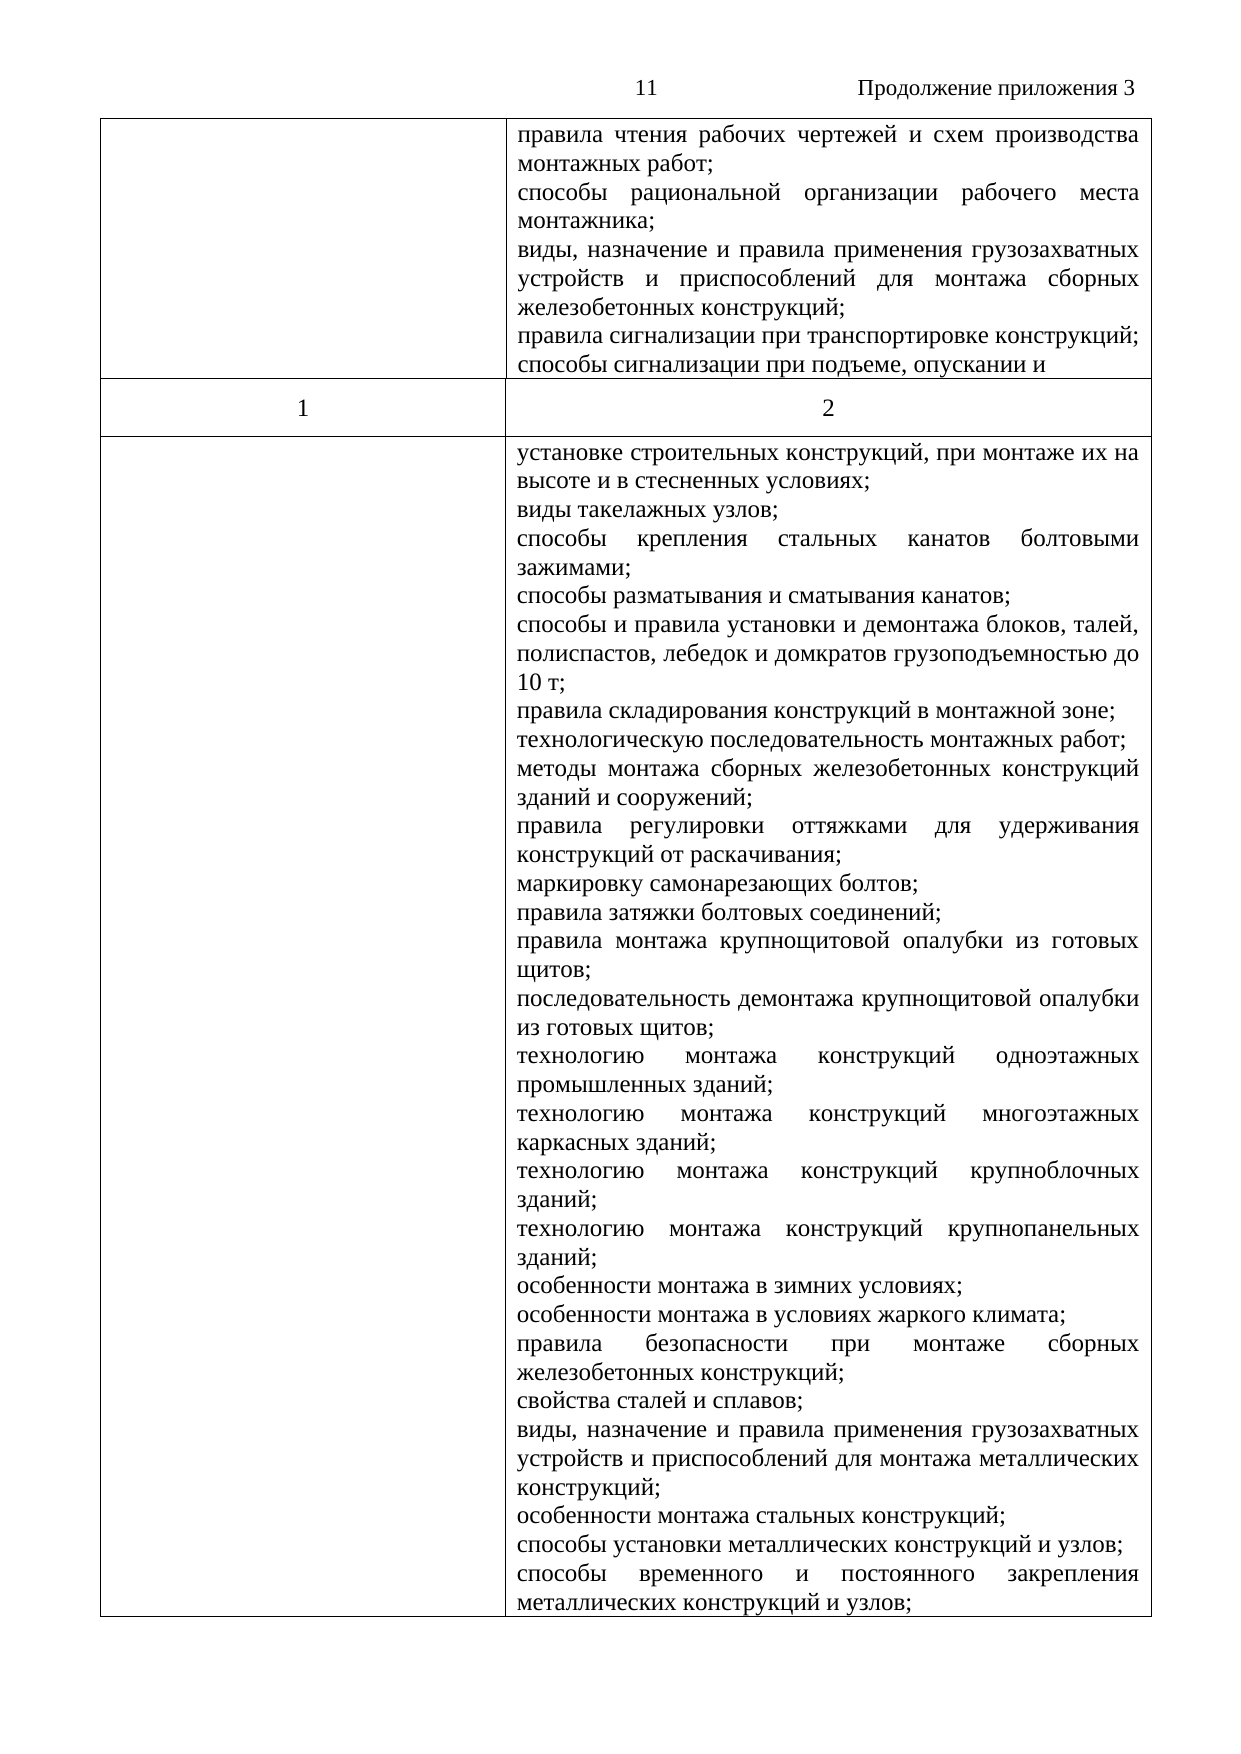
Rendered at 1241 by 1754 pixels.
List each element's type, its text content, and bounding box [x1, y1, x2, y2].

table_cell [507, 119, 1151, 378]
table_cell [506, 437, 1151, 1616]
table_cell 2 [506, 379, 1151, 436]
table_cell 1 [101, 379, 505, 436]
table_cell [101, 119, 506, 378]
table_cell [101, 437, 505, 1616]
